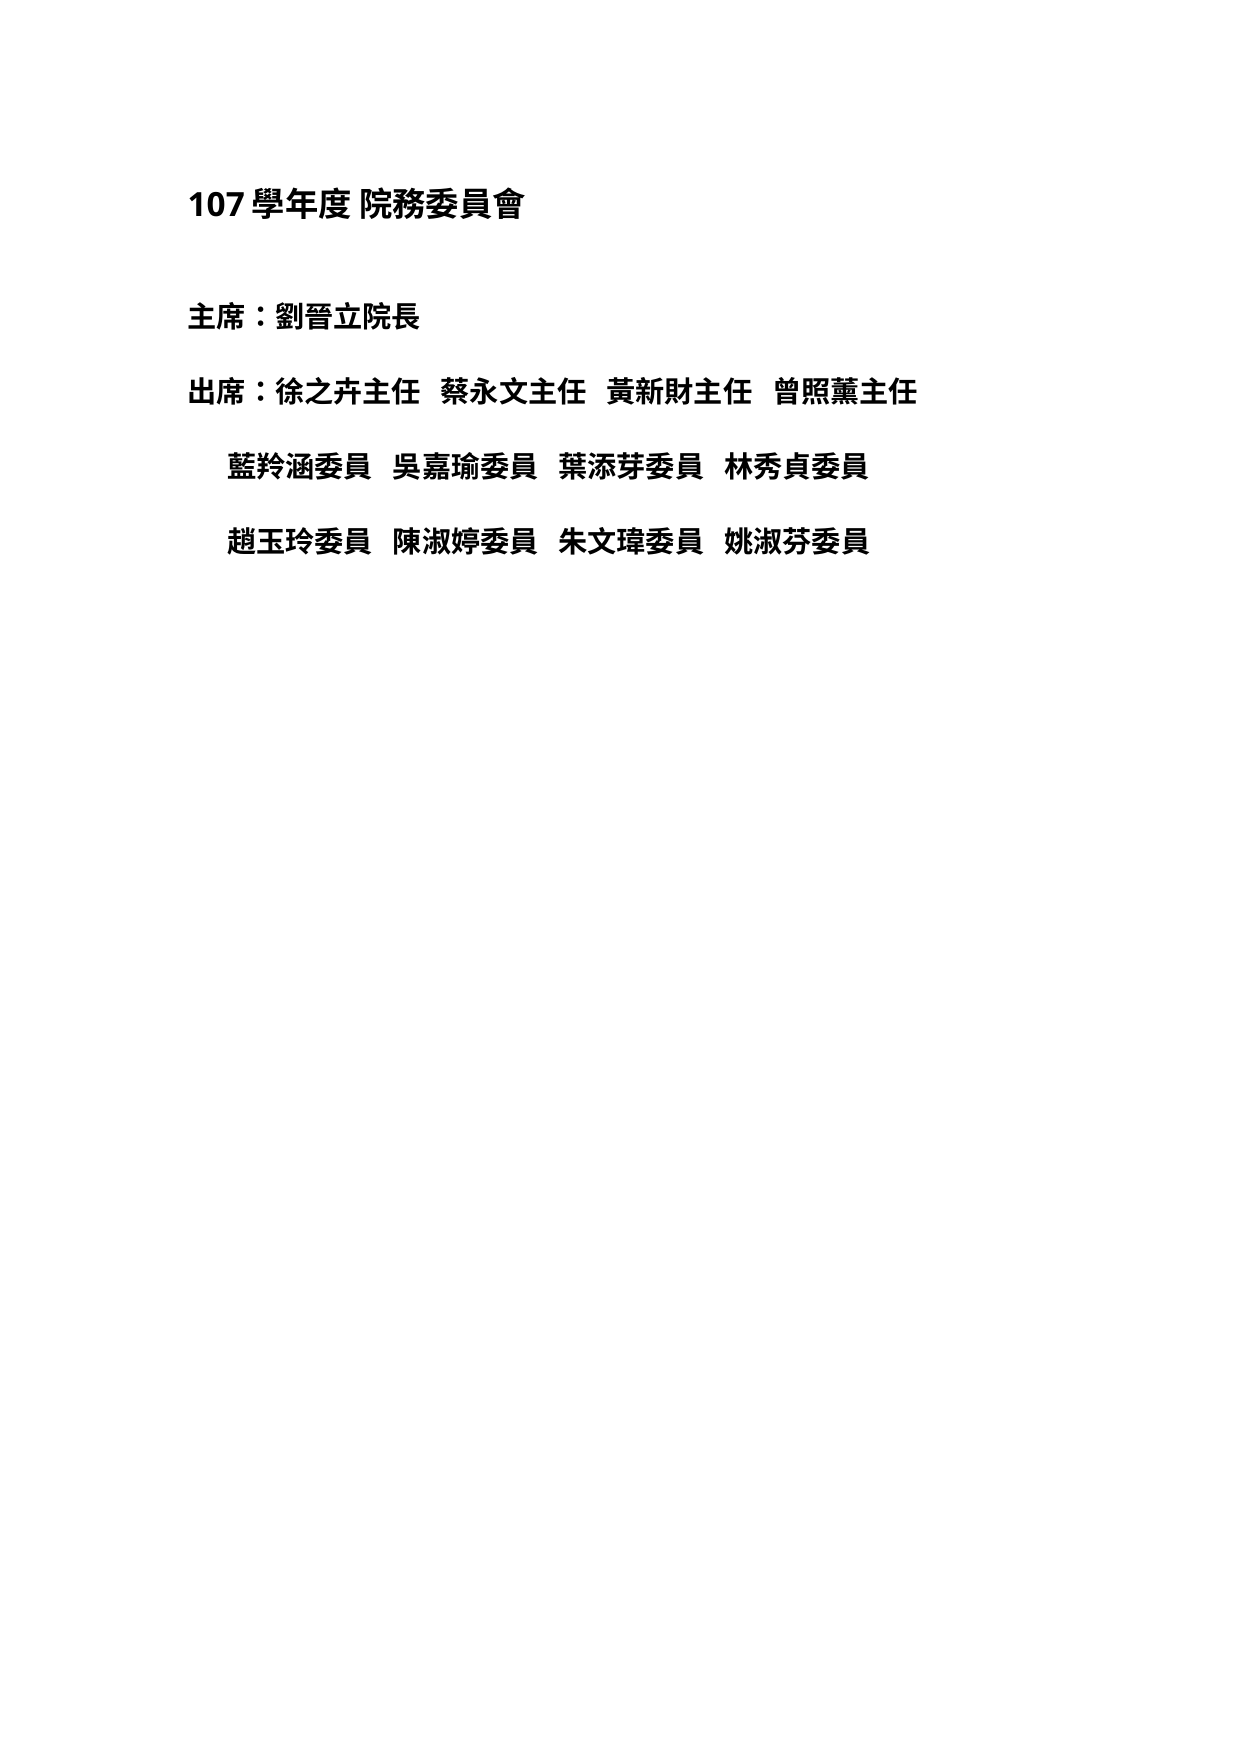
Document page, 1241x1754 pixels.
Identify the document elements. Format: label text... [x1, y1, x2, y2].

text 出席：徐之卉主任 蔡永文主任 黃新財主任 曾照薰主任 [187, 352, 1053, 427]
text 主席：劉晉立院長 [187, 277, 1053, 352]
text 藍羚涵委員 吳嘉瑜委員 葉添芽委員 林秀貞委員 [187, 427, 1053, 502]
text 107學年度 院務委員會 [187, 164, 1053, 239]
text 趙玉玲委員 陳淑婷委員 朱文瑋委員 姚淑芬委員 [187, 502, 1053, 577]
